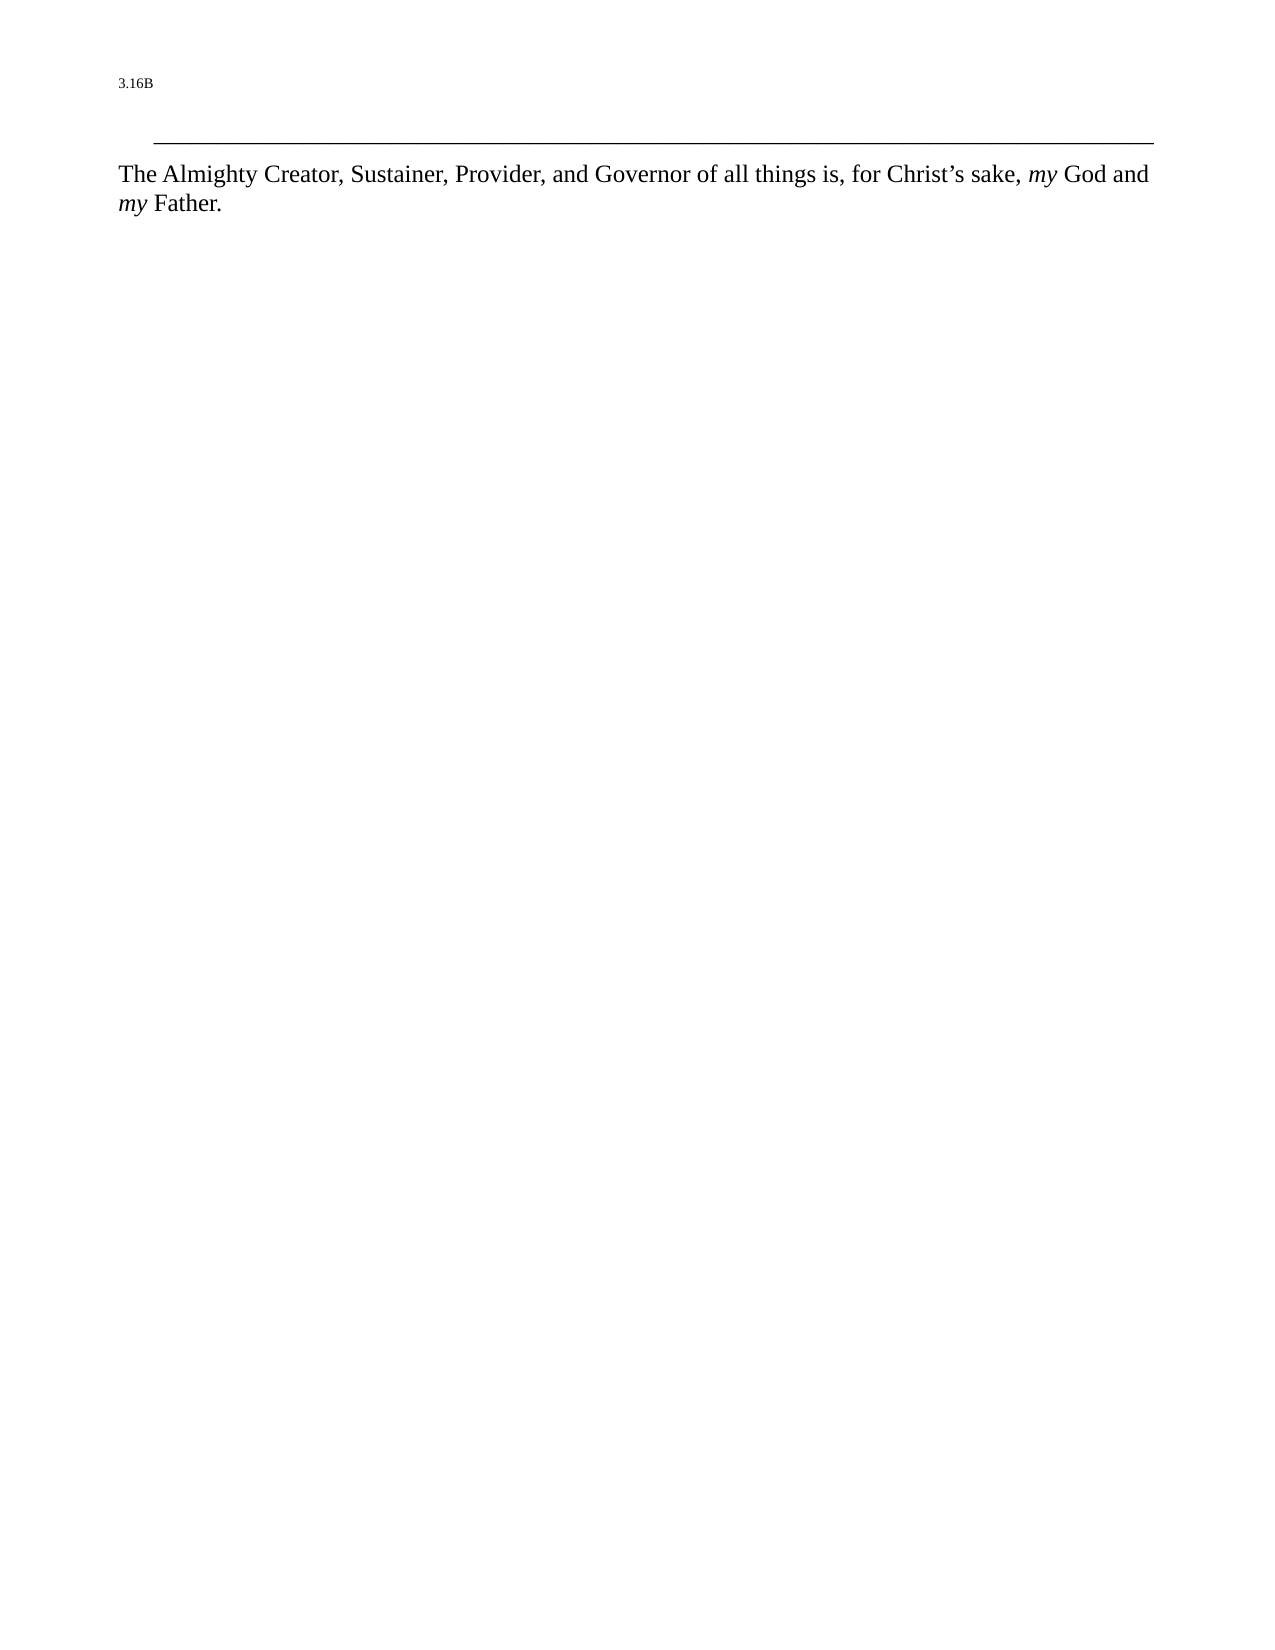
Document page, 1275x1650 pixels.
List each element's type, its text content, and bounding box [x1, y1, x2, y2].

text The Almighty Creator, Sustainer, Provider, and Governor of all things is, for Christ’s sake, my God and my Father. [118, 159, 1157, 217]
text ________________________________________________________________________________ [118, 118, 1157, 147]
